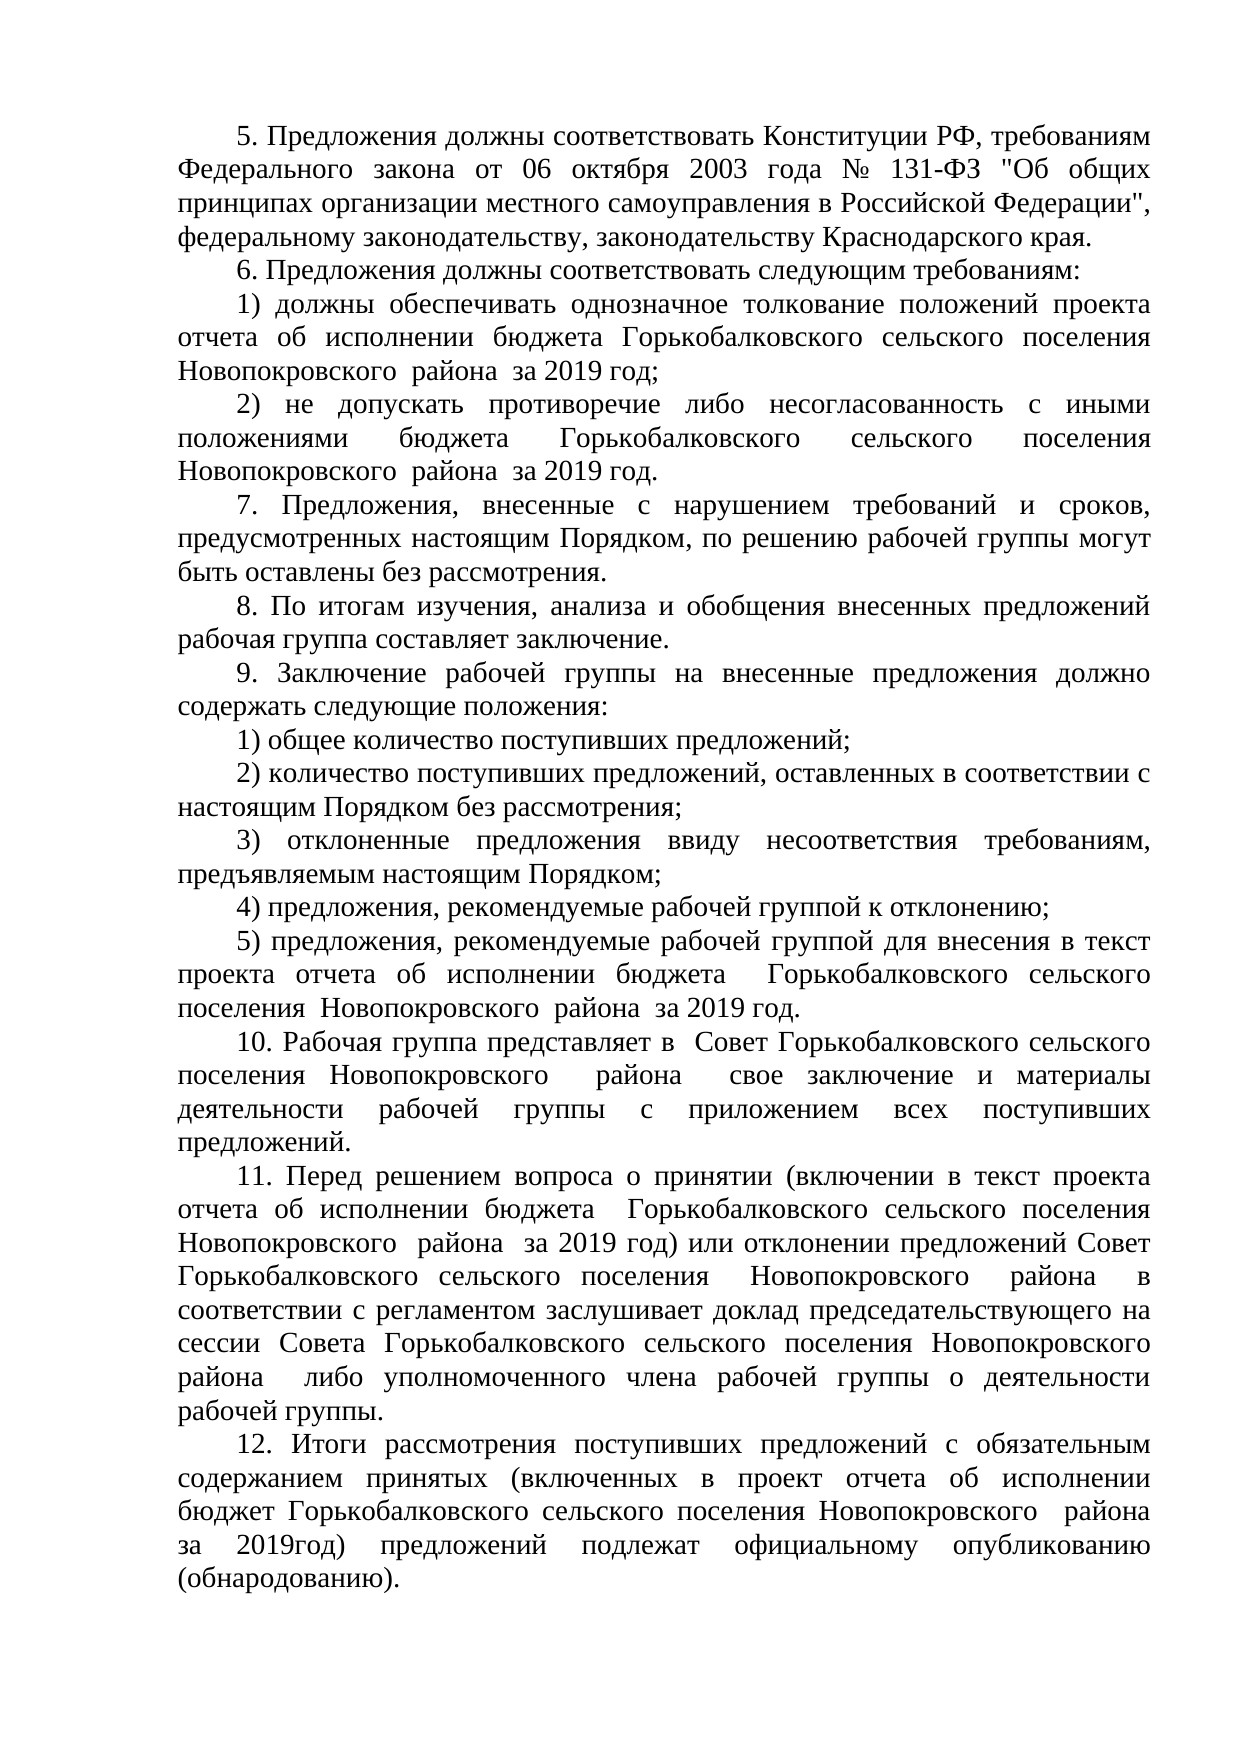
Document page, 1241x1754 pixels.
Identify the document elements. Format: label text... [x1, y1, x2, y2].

text 1) должны обеспечивать однозначное толкование положений проекта отчета об исполнении бюджета Горькобалковского сельского поселения Новопокровского района за 2019 год; [177, 286, 1152, 386]
text 5) предложения, рекомендуемые рабочей группой для внесения в текст проекта отчета об исполнении бюджета Горькобалковского сельского поселения Новопокровского района за 2019 год. [177, 923, 1152, 1024]
text 2) не допускать противоречие либо несогласованность с иными положениями бюджета Горькобалковского сельского поселения Новопокровского района за 2019 год. [177, 386, 1152, 487]
text 6. Предложения должны соответствовать следующим требованиям: [177, 252, 1152, 286]
text 5. Предложения должны соответствовать Конституции РФ, требованиям Федерального закона от 06 октября 2003 года № 131-ФЗ "Об общих принципах организации местного самоуправления в Российской Федерации", федеральному законодательству, законодательству Краснодарского края. [177, 118, 1152, 252]
text 4) предложения, рекомендуемые рабочей группой к отклонению; [177, 889, 1152, 923]
text 10. Рабочая группа представляет в Совет Горькобалковского сельского поселения Новопокровского района свое заключение и материалы деятельности рабочей группы с приложением всех поступивших предложений. [177, 1024, 1152, 1158]
text 12. Итоги рассмотрения поступивших предложений с обязательным содержанием принятых (включенных в проект отчета об исполнении бюджет Горькобалковского сельского поселения Новопокровского района за 2019год) предложений подлежат официальному опубликованию (обнародованию). [177, 1426, 1152, 1594]
text 3) отклоненные предложения ввиду несоответствия требованиям, предъявляемым настоящим Порядком; [177, 822, 1152, 889]
text 7. Предложения, внесенные с нарушением требований и сроков, предусмотренных настоящим Порядком, по решению рабочей группы могут быть оставлены без рассмотрения. [177, 487, 1152, 588]
text 8. По итогам изучения, анализа и обобщения внесенных предложений рабочая группа составляет заключение. [177, 588, 1152, 655]
text 2) количество поступивших предложений, оставленных в соответствии с настоящим Порядком без рассмотрения; [177, 755, 1152, 822]
text 9. Заключение рабочей группы на внесенные предложения должно содержать следующие положения: [177, 655, 1152, 722]
text 11. Перед решением вопроса о принятии (включении в текст проекта отчета об исполнении бюджета Горькобалковского сельского поселения Новопокровского района за 2019 год) или отклонении предложений Совет Горькобалковского сельского поселения Новопокровского района в соответствии с регламентом заслушивает доклад председательствующего на сессии Совета Горькобалковского сельского поселения Новопокровского района либо уполномоченного члена рабочей группы о деятельности рабочей группы. [177, 1158, 1152, 1426]
text 1) общее количество поступивших предложений; [177, 722, 1152, 755]
